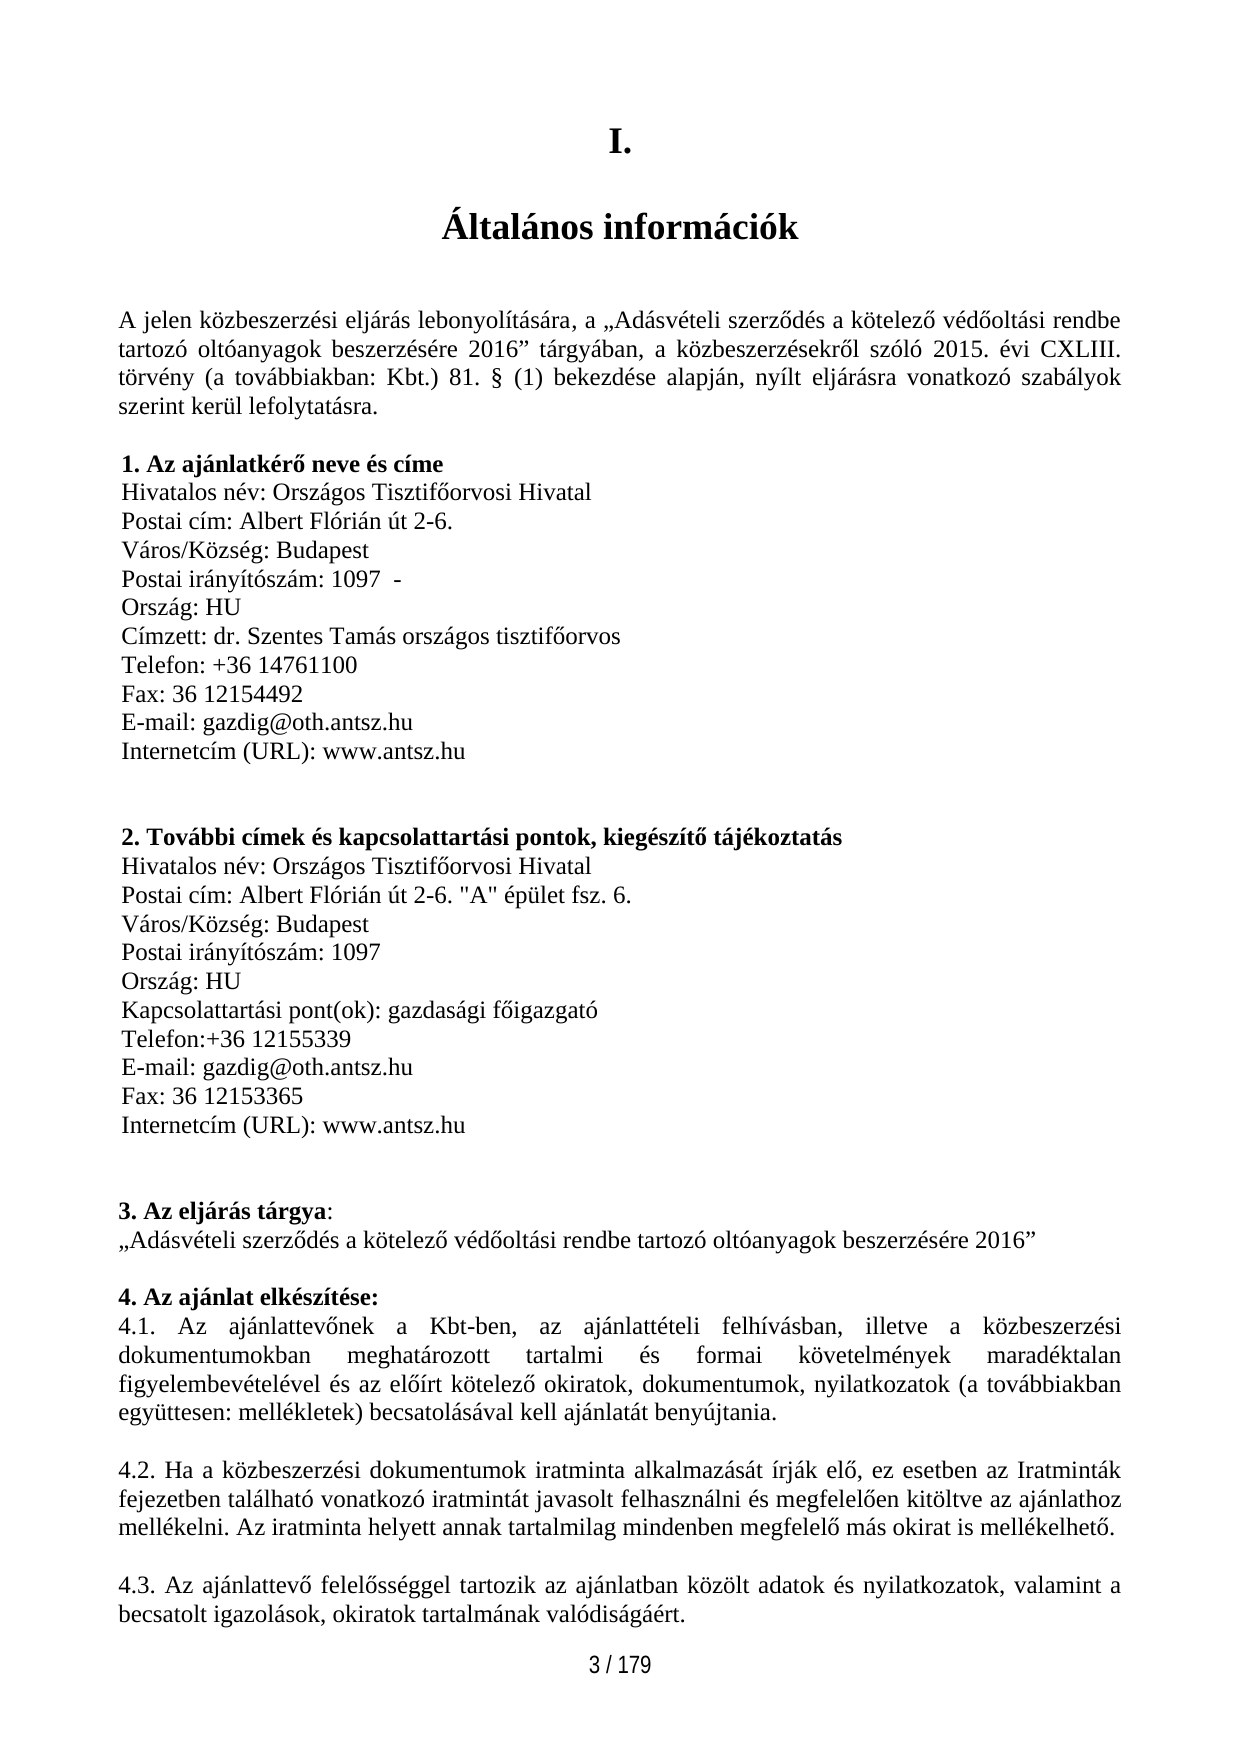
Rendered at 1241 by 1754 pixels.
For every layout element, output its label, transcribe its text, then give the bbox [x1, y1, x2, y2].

text Internetcím (URL): www.antsz.hu [121, 736, 1122, 765]
text Város/Község: Budapest [121, 535, 1122, 564]
text E-mail: gazdig@oth.antsz.hu [121, 707, 1122, 736]
text 4. Az ajánlat elkészítése: [118, 1282, 1122, 1311]
text 4.1. Az ajánlattevőnek a Kbt-ben, az ajánlattételi felhívásban, illetve a közbeszerzési dokumentumokban meghatározott tartalmi és formai követelmények maradéktalan figyelembevételével és az előírt kötelező okiratok, dokumentumok, nyilatkozatok (a továbbiakban együttesen: mellékletek) becsatolásával kell ajánlatát benyújtania. [118, 1311, 1122, 1426]
text Általános információk [118, 204, 1122, 247]
text 1. Az ajánlatkérő neve és címe [121, 449, 1122, 477]
text 4.2. Ha a közbeszerzési dokumentumok iratminta alkalmazását írják elő, ez esetben az Iratminták fejezetben található vonatkozó iratmintát javasolt felhasználni és megfelelően kitöltve az ajánlathoz mellékelni. Az iratminta helyett annak tartalmilag mindenben megfelelő más okirat is mellékelhető. [118, 1455, 1122, 1541]
text Város/Község: Budapest [121, 909, 1122, 937]
text Kapcsolattartási pont(ok): gazdasági főigazgató [121, 995, 1122, 1024]
text Fax: 36 12153365 [121, 1081, 1122, 1110]
text Postai irányítószám: 1097 [121, 937, 1122, 966]
text Hivatalos név: Országos Tisztifőorvosi Hivatal [121, 477, 1122, 506]
text Ország: HU [121, 592, 1122, 621]
text Postai cím: Albert Flórián út 2-6. "A" épület fsz. 6. [121, 880, 1122, 909]
text 3. Az eljárás tárgya: [118, 1196, 1122, 1225]
text Fax: 36 12154492 [121, 679, 1122, 707]
text Hivatalos név: Országos Tisztifőorvosi Hivatal [121, 851, 1122, 880]
text Postai cím: Albert Flórián út 2-6. [121, 506, 1122, 535]
text Ország: HU [121, 966, 1122, 995]
text „Adásvételi szerződés a kötelező védőoltási rendbe tartozó oltóanyagok beszerzésére 2016” [118, 1225, 1122, 1254]
text Telefon:+36 12155339 [121, 1024, 1122, 1052]
text 2. További címek és kapcsolattartási pontok, kiegészítő tájékoztatás [121, 822, 1122, 851]
text Postai irányítószám: 1097 - [121, 564, 1122, 592]
text Internetcím (URL): www.antsz.hu [121, 1110, 1122, 1139]
text 4.3. Az ajánlattevő felelősséggel tartozik az ajánlatban közölt adatok és nyilatkozatok, valamint a becsatolt igazolások, okiratok tartalmának valódiságáért. [118, 1570, 1122, 1627]
text A jelen közbeszerzési eljárás lebonyolítására, a „Adásvételi szerződés a kötelező védőoltási rendbe tartozó oltóanyagok beszerzésére 2016” tárgyában, a közbeszerzésekről szóló 2015. évi CXLIII. törvény (a továbbiakban: Kbt.) 81. § (1) bekezdése alapján, nyílt eljárásra vonatkozó szabályok szerint kerül lefolytatásra. [118, 305, 1122, 420]
text Telefon: +36 14761100 [121, 650, 1122, 679]
text I. [118, 118, 1122, 161]
text E-mail: gazdig@oth.antsz.hu [121, 1052, 1122, 1081]
text Címzett: dr. Szentes Tamás országos tisztifőorvos [121, 621, 1122, 650]
